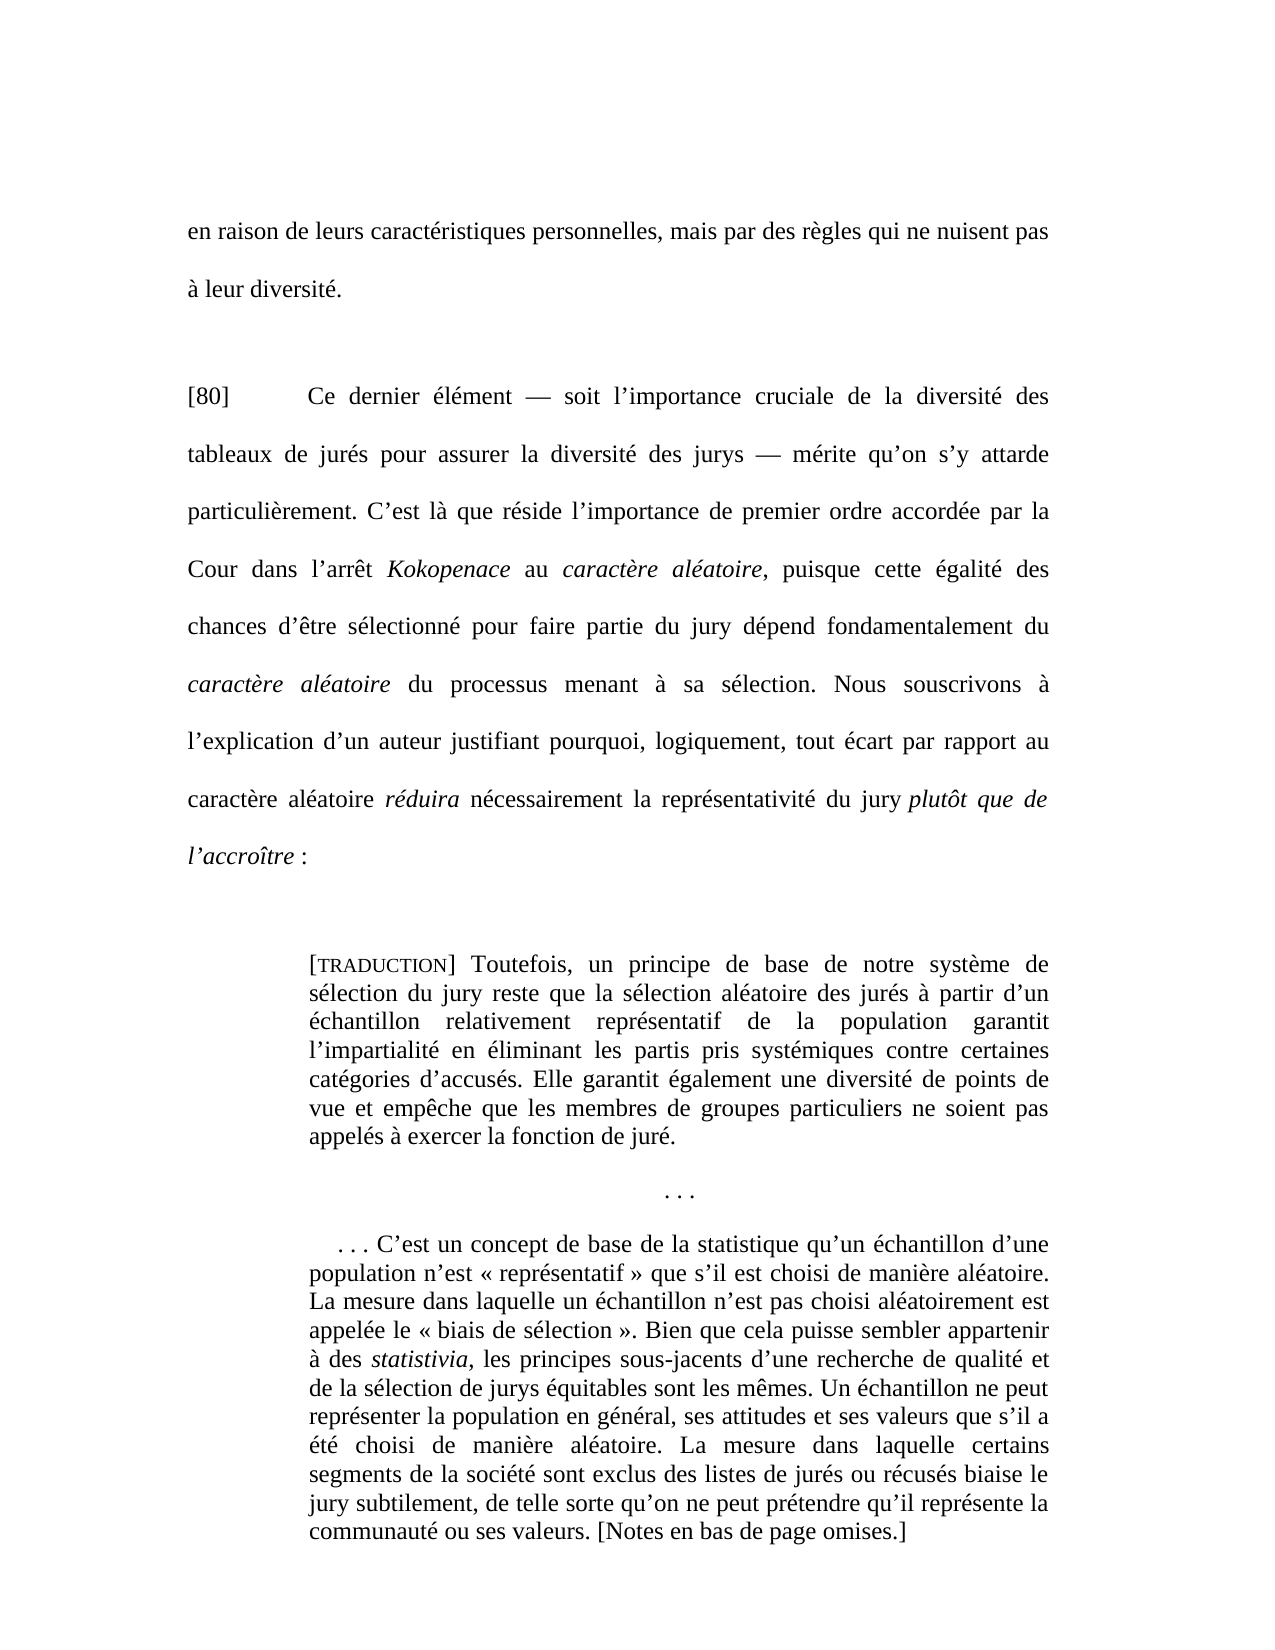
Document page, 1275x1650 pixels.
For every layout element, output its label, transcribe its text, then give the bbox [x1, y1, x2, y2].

text . . . [187, 1175, 1050, 1204]
text Ce dernier élément — soit l’importance cruciale de la diversité des tableaux de jurés pour assurer la diversité des jurys — mérite qu’on s’y attarde particulièrement. C’est là que réside l’importance de premier ordre accordée par la Cour dans l’arrêt Kokopenace au caractère aléatoire, puisque cette égalité des chances d’être sélectionné pour faire partie du jury dépend fondamentalement du caractère aléatoire du processus menant à sa sélection. Nous souscrivons à l’explication d’un auteur justifiant pourquoi, logiquement, tout écart par rapport au caractère aléatoire réduira nécessairement la représentativité du jury plutôt que de l’accroître : [187, 381, 1050, 870]
text [traduction] Toutefois, un principe de base de notre système de sélection du jury reste que la sélection aléatoire des jurés à partir d’un échantillon relativement représentatif de la population garantit l’impartialité en éliminant les partis pris systémiques contre certaines catégories d’accusés. Elle garantit également une diversité de points de vue et empêche que les membres de groupes particuliers ne soient pas appelés à exercer la fonction de juré. [187, 949, 1050, 1150]
text . . . C’est un concept de base de la statistique qu’un échantillon d’une population n’est « représentatif » que s’il est choisi de manière aléatoire. La mesure dans laquelle un échantillon n’est pas choisi aléatoirement est appelée le « biais de sélection ». Bien que cela puisse sembler appartenir à des statistivia, les principes sous-jacents d’une recherche de qualité et de la sélection de jurys équitables sont les mêmes. Un échantillon ne peut représenter la population en général, ses attitudes et ses valeurs que s’il a été choisi de manière aléatoire. La mesure dans laquelle certains segments de la société sont exclus des listes de jurés ou récusés biaise le jury subtilement, de telle sorte qu’on ne peut prétendre qu’il représente la communauté ou ses valeurs. [Notes en bas de page omises.] [187, 1229, 1050, 1545]
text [187, 216, 1050, 303]
